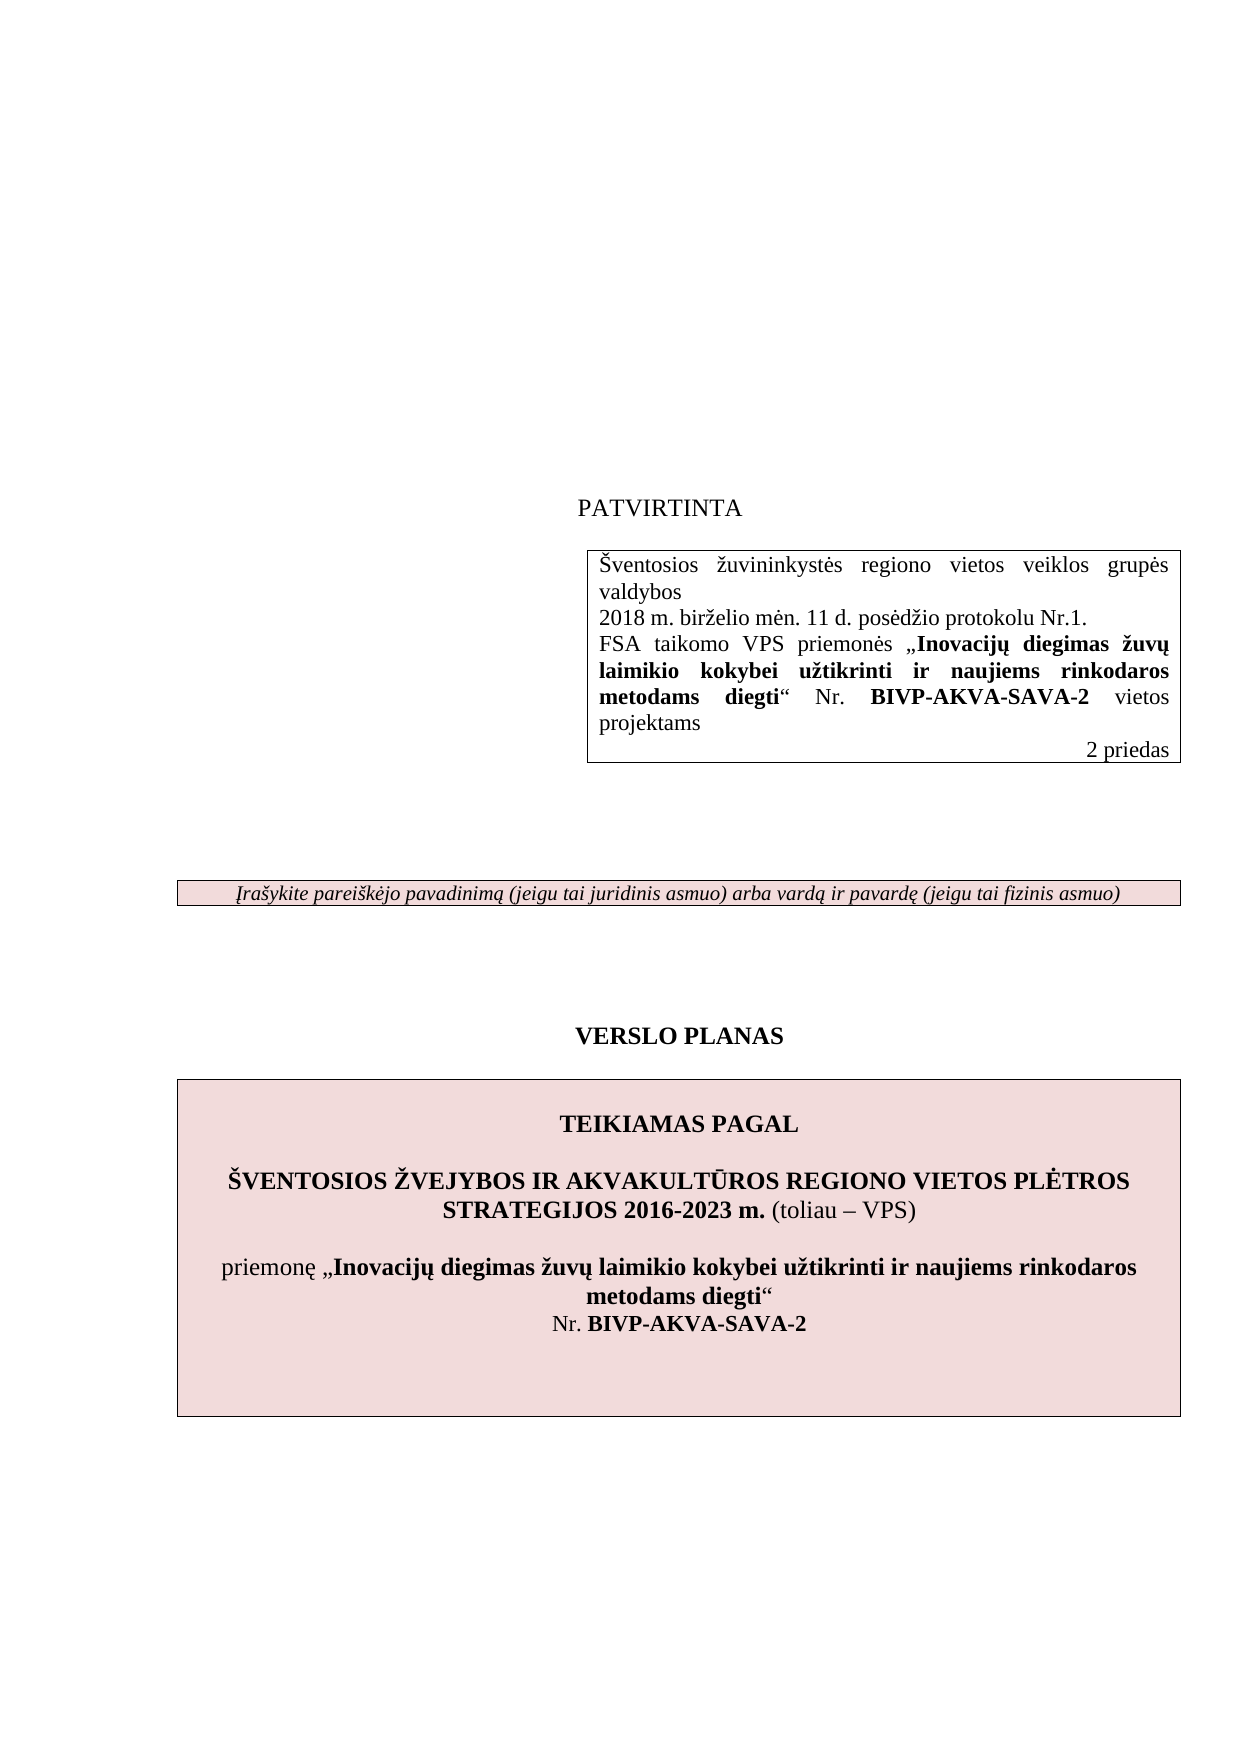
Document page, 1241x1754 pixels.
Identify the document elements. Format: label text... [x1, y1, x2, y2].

text VERSLO PLANAS [177, 1021, 1181, 1050]
text PATVIRTINTA [177, 493, 1181, 522]
table_header Šventosios žuvininkystės regiono vietos veiklos grupės valdybos 2018 m. birželio mėn. 11 d. posėdžio protokolu Nr.1. FSA taikomo VPS priemonės „Inovacijų diegimas žuvų laimikio kokybei užtikrinti ir naujiems rinkodaros metodams diegti“ Nr. BIVP-AKVA-SAVA-2 vietos projektams 2 priedas [588, 551, 1180, 762]
table_header TEIKIAMAS PAGAL ŠVENTOSIOS ŽVEJYBOS IR AKVAKULTŪROS REGIONO VIETOS PLĖTROS STRATEGIJOS 2016-2023 m. (toliau – VPS) priemonę „Inovacijų diegimas žuvų laimikio kokybei užtikrinti ir naujiems rinkodaros metodams diegti“ Nr. BIVP-AKVA-SAVA-2 [178, 1080, 1180, 1416]
table_header Įrašykite pareiškėjo pavadinimą (jeigu tai juridinis asmuo) arba vardą ir pavardę (jeigu tai fizinis asmuo) [178, 881, 1180, 905]
